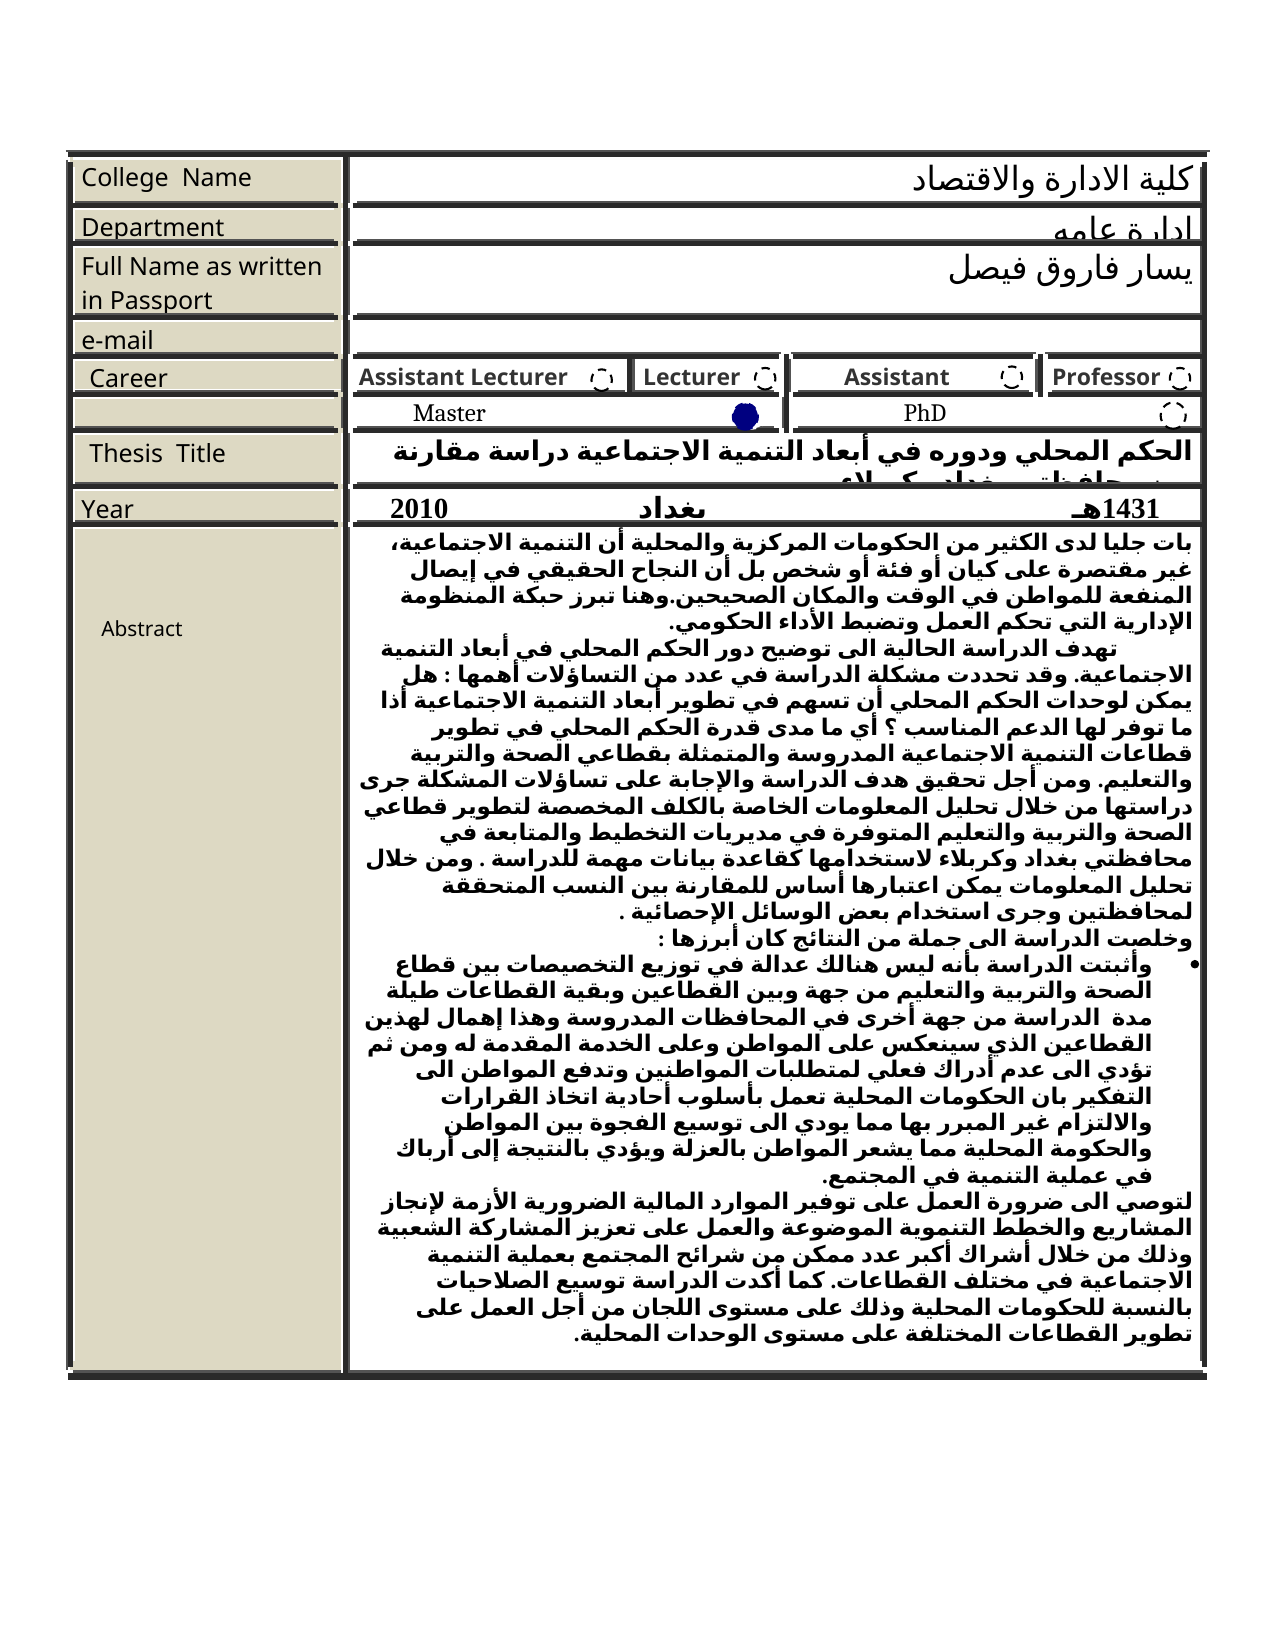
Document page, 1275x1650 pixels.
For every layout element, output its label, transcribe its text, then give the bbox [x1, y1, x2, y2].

table_cell Assistant Lecturer [348, 351, 630, 389]
table_cell Assistant Professor [786, 351, 1040, 389]
table_cell Department [75, 201, 343, 239]
table_cell e-mail [75, 313, 343, 351]
table_header College Name [70, 157, 341, 201]
table_cell PhD [789, 390, 1200, 426]
table_cell Full Name as written in Passport [75, 239, 343, 313]
table_cell Thesis Title [75, 426, 343, 482]
table_cell Career [75, 351, 343, 389]
table_cell [348, 313, 1200, 351]
table_cell Year [75, 482, 343, 520]
table_cell Lecturer [630, 351, 786, 389]
table_cell 1431هـ بغداد 2010 [348, 482, 1200, 520]
table_cell Abstract [70, 520, 343, 1370]
table_cell [75, 390, 343, 426]
table_header كلية الادارة والاقتصاد [350, 157, 1205, 201]
table_cell ادارة عامه [348, 201, 1200, 239]
table_cell Master [348, 390, 784, 426]
table_cell الحكم المحلي ودوره في أبعاد التنمية الاجتماعية دراسة مقارنة بين محافظتي بغداد وكربلاء [348, 426, 1200, 482]
table_cell بات جليا لدى الكثير من الحكومات المركزية والمحلية أن التنمية الاجتماعية، غير مقتصرة على كيان أو فئة أو شخص بل أن النجاح الحقيقي في إيصال المنفعة للمواطن في الوقت والمكان الصحيحين.وهنا تبرز حبكة المنظومة الإدارية التي تحكم العمل وتضبط الأداء الحكومي. تهدف الدراسة الحالية الى توضيح دور الحكم المحلي في أبعاد التنمية الاجتماعية. وقد تحددت مشكلة الدراسة في عدد من التساؤلات أهمها : هل يمكن لوحدات الحكم المحلي أن تسهم في تطوير أبعاد التنمية الاجتماعية أذا ما توفر لها الدعم المناسب ؟ أي ما مدى قدرة الحكم المحلي في تطوير قطاعات التنمية الاجتماعية المدروسة والمتمثلة بقطاعي الصحة والتربية والتعليم. ومن أجل تحقيق هدف الدراسة والإجابة على تساؤلات المشكلة جرى دراستها من خلال تحليل المعلومات الخاصة بالكلف المخصصة لتطوير قطاعي الصحة والتربية والتعليم المتوفرة في مديريات التخطيط والمتابعة في محافظتي بغداد وكربلاء لاستخدامها كقاعدة بيانات مهمة للدراسة . ومن خلال تحليل المعلومات يمكن اعتبارها أساس للمقارنة بين النسب المتحققة لمحافظتين وجرى استخدام بعض الوسائل الإحصائية . وخلصت الدراسة الى جملة من النتائج كان أبرزها : وأثبتت الدراسة بأنه ليس هنالك عدالة في توزيع التخصيصات بين قطاع الصحة والتربية والتعليم من جهة وبين القطاعين وبقية القطاعات طيلة مدة الدراسة من جهة أخرى في المحافظات المدروسة وهذا إهمال لهذين القطاعين الذي سينعكس على المواطن وعلى الخدمة المقدمة له ومن ثم تؤدي الى عدم أدراك فعلي لمتطلبات المواطنين وتدفع المواطن الى التفكير بان الحكومات المحلية تعمل بأسلوب أحادية اتخاذ القرارات والالتزام غير المبرر بها مما يودي الى توسيع الفجوة بين المواطن والحكومة المحلية مما يشعر المواطن بالعزلة ويؤدي بالنتيجة إلى أرباك في عملية التنمية في المجتمع. لتوصي الى ضرورة العمل على توفير الموارد المالية الضرورية الأزمة لإنجاز المشاريع والخطط التنموية الموضوعة والعمل على تعزيز المشاركة الشعبية وذلك من خلال أشراك أكبر عدد ممكن من شرائح المجتمع بعملية التنمية الاجتماعية في مختلف القطاعات. كما أكدت الدراسة توسيع الصلاحيات بالنسبة للحكومات المحلية وذلك على مستوى اللجان من أجل العمل على تطوير القطاعات المختلفة على مستوى الوحدات المحلية. [348, 520, 1205, 1370]
table_cell Professor [1040, 351, 1200, 389]
table_cell يسار فاروق فيصل [348, 239, 1200, 313]
